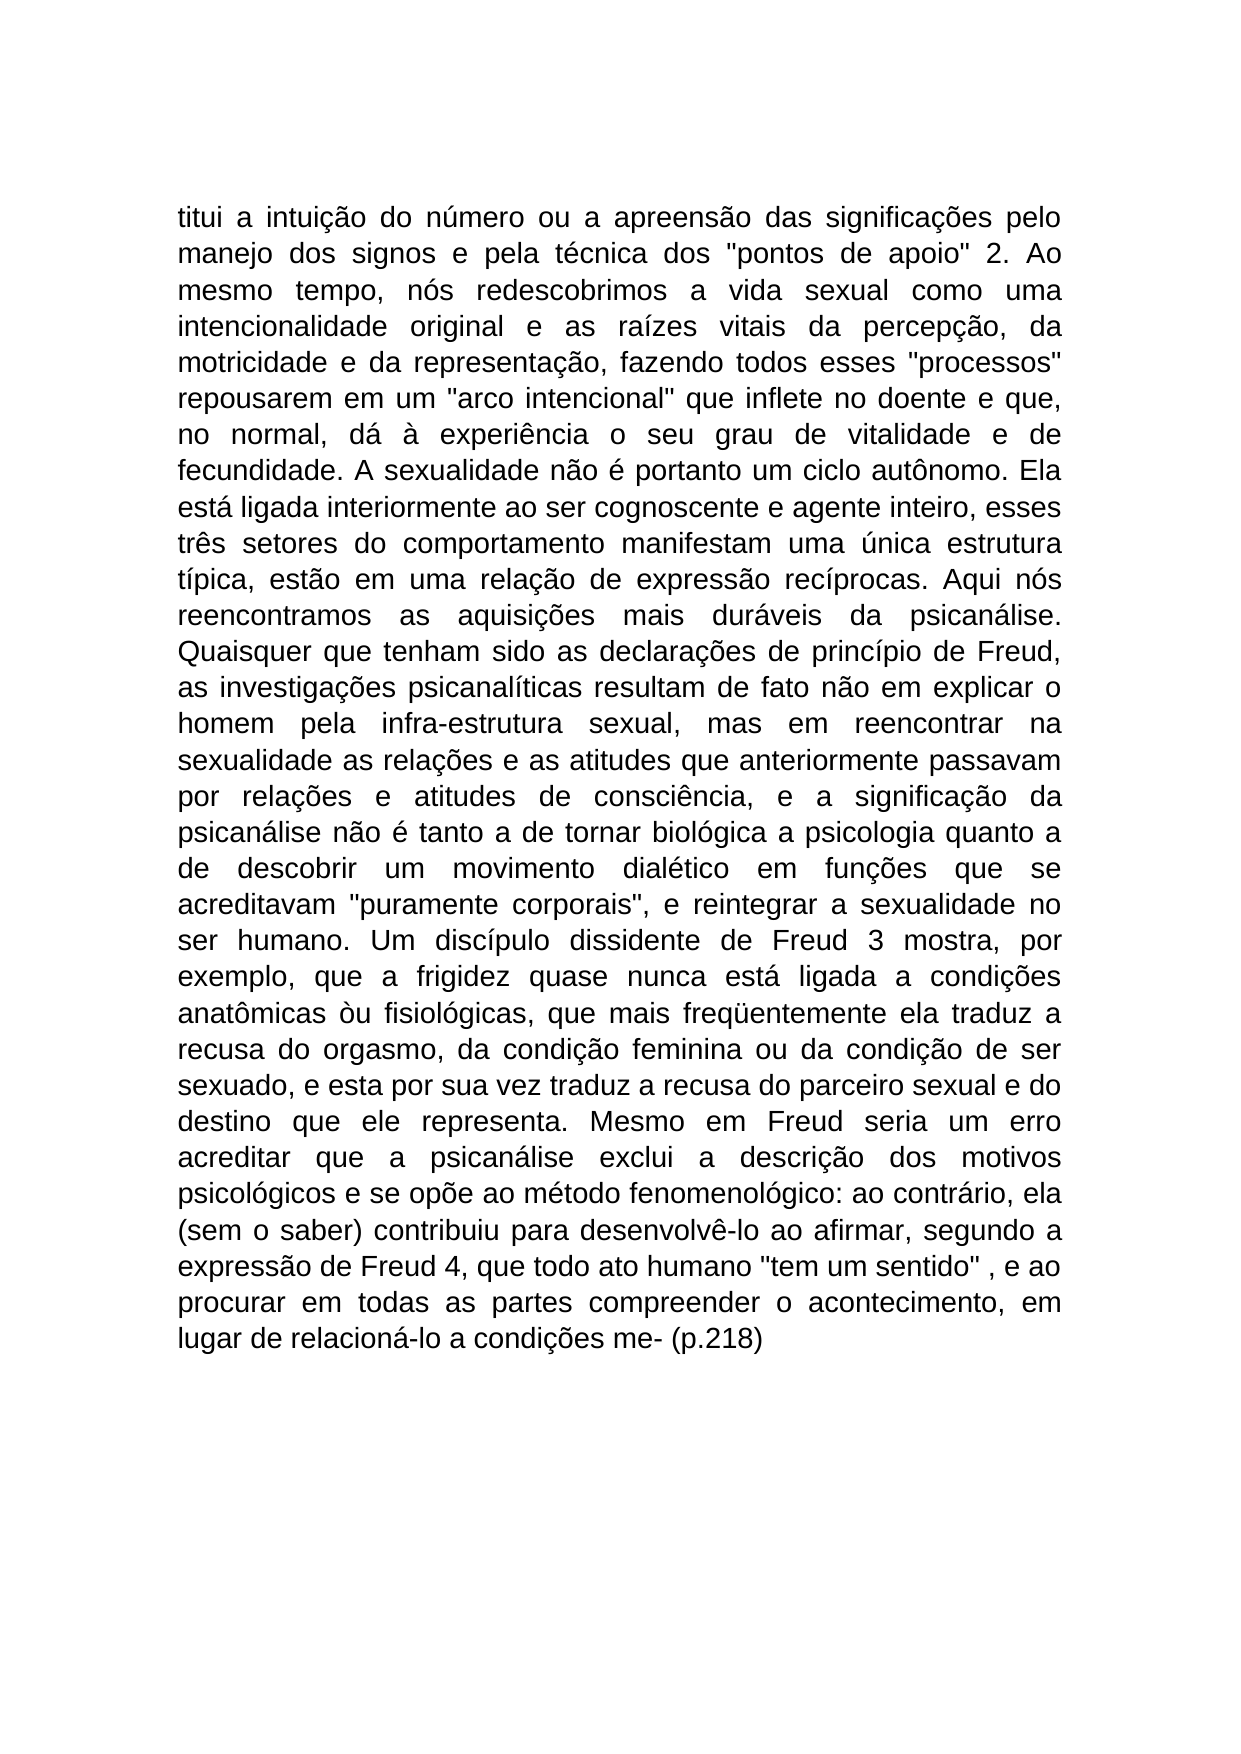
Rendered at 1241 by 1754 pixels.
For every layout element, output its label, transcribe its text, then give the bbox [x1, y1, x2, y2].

text titui a intuição do número ou a apreensão das significações pelo manejo dos signos e pela técnica dos "pontos de apoio" 2. Ao mesmo tempo, nós redescobrimos a vida sexual como uma intencionalidade original e as raízes vitais da percepção, da motricidade e da representação, fazendo todos esses "processos" repousarem em um "arco intencional" que inflete no doente e que, no normal, dá à experiência o seu grau de vitalidade e de fecundidade. A sexualidade não é portanto um ciclo autônomo. Ela está ligada interiormente ao ser cognoscente e agente inteiro, esses três setores do comportamento manifestam uma única estrutura típica, estão em uma relação de expressão recíprocas. Aqui nós reencontramos as aquisições mais duráveis da psicanálise. Quaisquer que tenham sido as declarações de princípio de Freud, as investigações psicanalíticas resultam de fato não em explicar o homem pela infra-estrutura sexual, mas em reencontrar na sexualidade as relações e as atitudes que anteriormente passavam por relações e atitudes de consciência, e a significação da psicanálise não é tanto a de tornar biológica a psicologia quanto a de descobrir um movimento dialético em funções que se acreditavam "puramente corporais", e reintegrar a sexualidade no ser humano. Um discípulo dissidente de Freud 3 mostra, por exemplo, que a frigidez quase nunca está ligada a condições anatômicas òu fisiológicas, que mais freqüentemente ela traduz a recusa do orgasmo, da condição feminina ou da condição de ser sexuado, e esta por sua vez traduz a recusa do parceiro sexual e do destino que ele representa. Mesmo em Freud seria um erro acreditar que a psicanálise exclui a descrição dos motivos psicológicos e se opõe ao método fenomenológico: ao contrário, ela (sem o saber) contribuiu para desenvolvê-lo ao afirmar, segundo a expressão de Freud 4, que todo ato humano "tem um sentido" , e ao procurar em todas as partes compreender o acontecimento, em lugar de relacioná-lo a condições me- (p.218) [177, 200, 1063, 1354]
